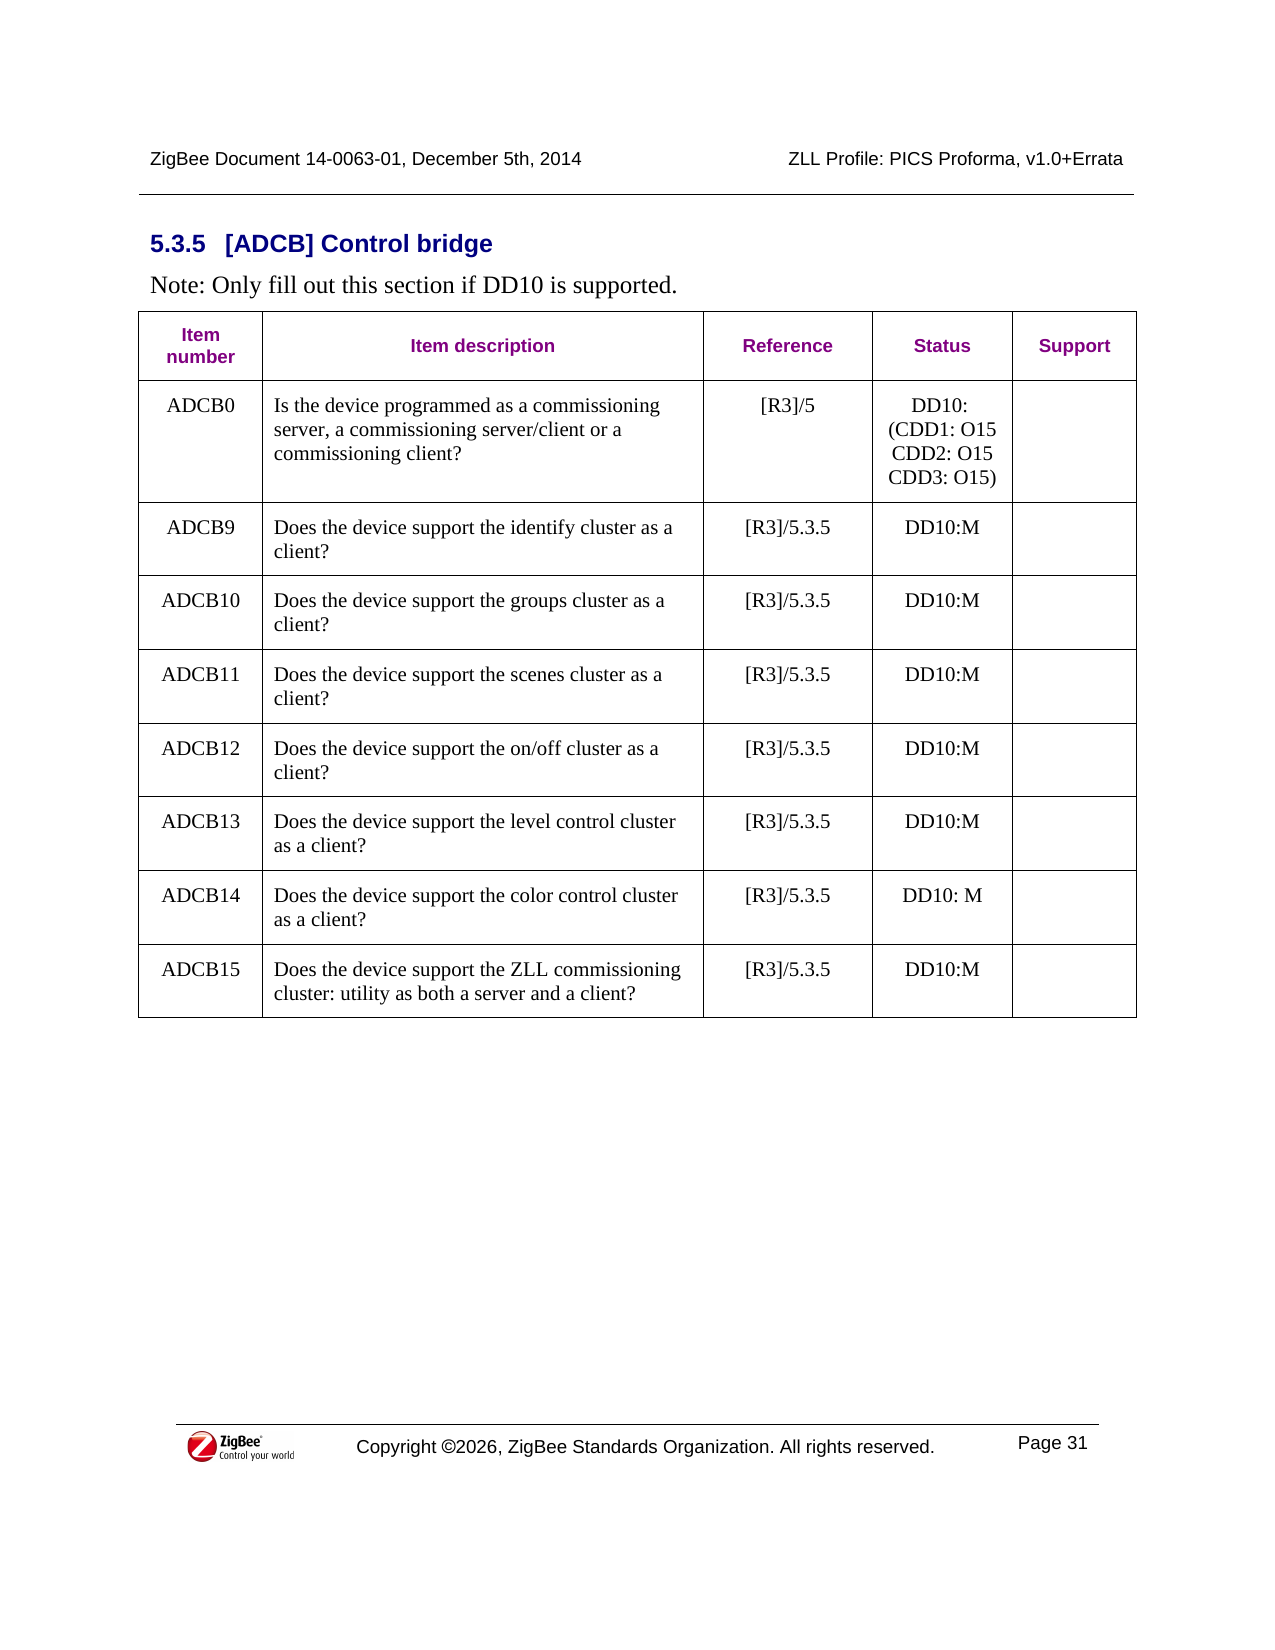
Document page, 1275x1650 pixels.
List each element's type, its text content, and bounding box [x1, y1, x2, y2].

table_cell [1013, 945, 1136, 1017]
table_cell DD10: M [873, 871, 1012, 943]
table_header Item number [139, 312, 262, 380]
table_cell DD10:M [873, 945, 1012, 1017]
table_cell Is the device programmed as a commissioning server, a commissioning server/client or a commissioning client? [263, 381, 703, 502]
table_cell [1013, 576, 1136, 649]
table_cell DD10:M [873, 503, 1012, 575]
table_cell [R3]/5.3.5 [704, 945, 872, 1017]
table_cell Does the device support the level control cluster as a client? [263, 797, 703, 870]
table_cell DD10:M [873, 797, 1012, 870]
table_cell Does the device support the color control cluster as a client? [263, 871, 703, 943]
picture [187, 1431, 294, 1462]
table_cell Does the device support the groups cluster as a client? [263, 576, 703, 649]
table_cell [R3]/5.3.5 [704, 650, 872, 722]
table_cell ADCB14 [139, 871, 262, 943]
table_cell [1013, 871, 1136, 943]
table_cell [1013, 797, 1136, 870]
subtitle [ADCB] Control bridge [150, 229, 1125, 257]
table_cell [R3]/5.3.5 [704, 797, 872, 870]
table_cell Does the device support the scenes cluster as a client? [263, 650, 703, 722]
table_cell Does the device support the identify cluster as a client? [263, 503, 703, 575]
table_cell ADCB15 [139, 945, 262, 1017]
table_cell [R3]/5.3.5 [704, 871, 872, 943]
table_header Support [1013, 312, 1136, 380]
table_cell Does the device support the ZLL commissioning cluster: utility as both a server and a client? [263, 945, 703, 1017]
table_cell ADCB11 [139, 650, 262, 722]
table_cell [R3]/5.3.5 [704, 576, 872, 649]
table_header Status [873, 312, 1012, 380]
table_cell ADCB13 [139, 797, 262, 870]
table_cell DD10:M [873, 576, 1012, 649]
table_cell [1013, 503, 1136, 575]
table_cell ADCB9 [139, 503, 262, 575]
table_cell DD10:M [873, 724, 1012, 796]
table_cell ADCB0 [139, 381, 262, 502]
table_cell [R3]/5.3.5 [704, 503, 872, 575]
table_cell [1013, 724, 1136, 796]
table_cell Does the device support the on/off cluster as a client? [263, 724, 703, 796]
table_cell ADCB10 [139, 576, 262, 649]
table_cell [1013, 381, 1136, 502]
text Note: Only fill out this section if DD10 is supported. [150, 270, 1125, 299]
table_header Item description [263, 312, 703, 380]
table_cell [1013, 650, 1136, 722]
table_cell [R3]/5.3.5 [704, 724, 872, 796]
table_cell DD10:M [873, 650, 1012, 722]
table_cell DD10: (CDD1: O15 CDD2: O15 CDD3: O15) [873, 381, 1012, 502]
table_cell ADCB12 [139, 724, 262, 796]
table_header Reference [704, 312, 872, 380]
table_cell [R3]/5 [704, 381, 872, 502]
